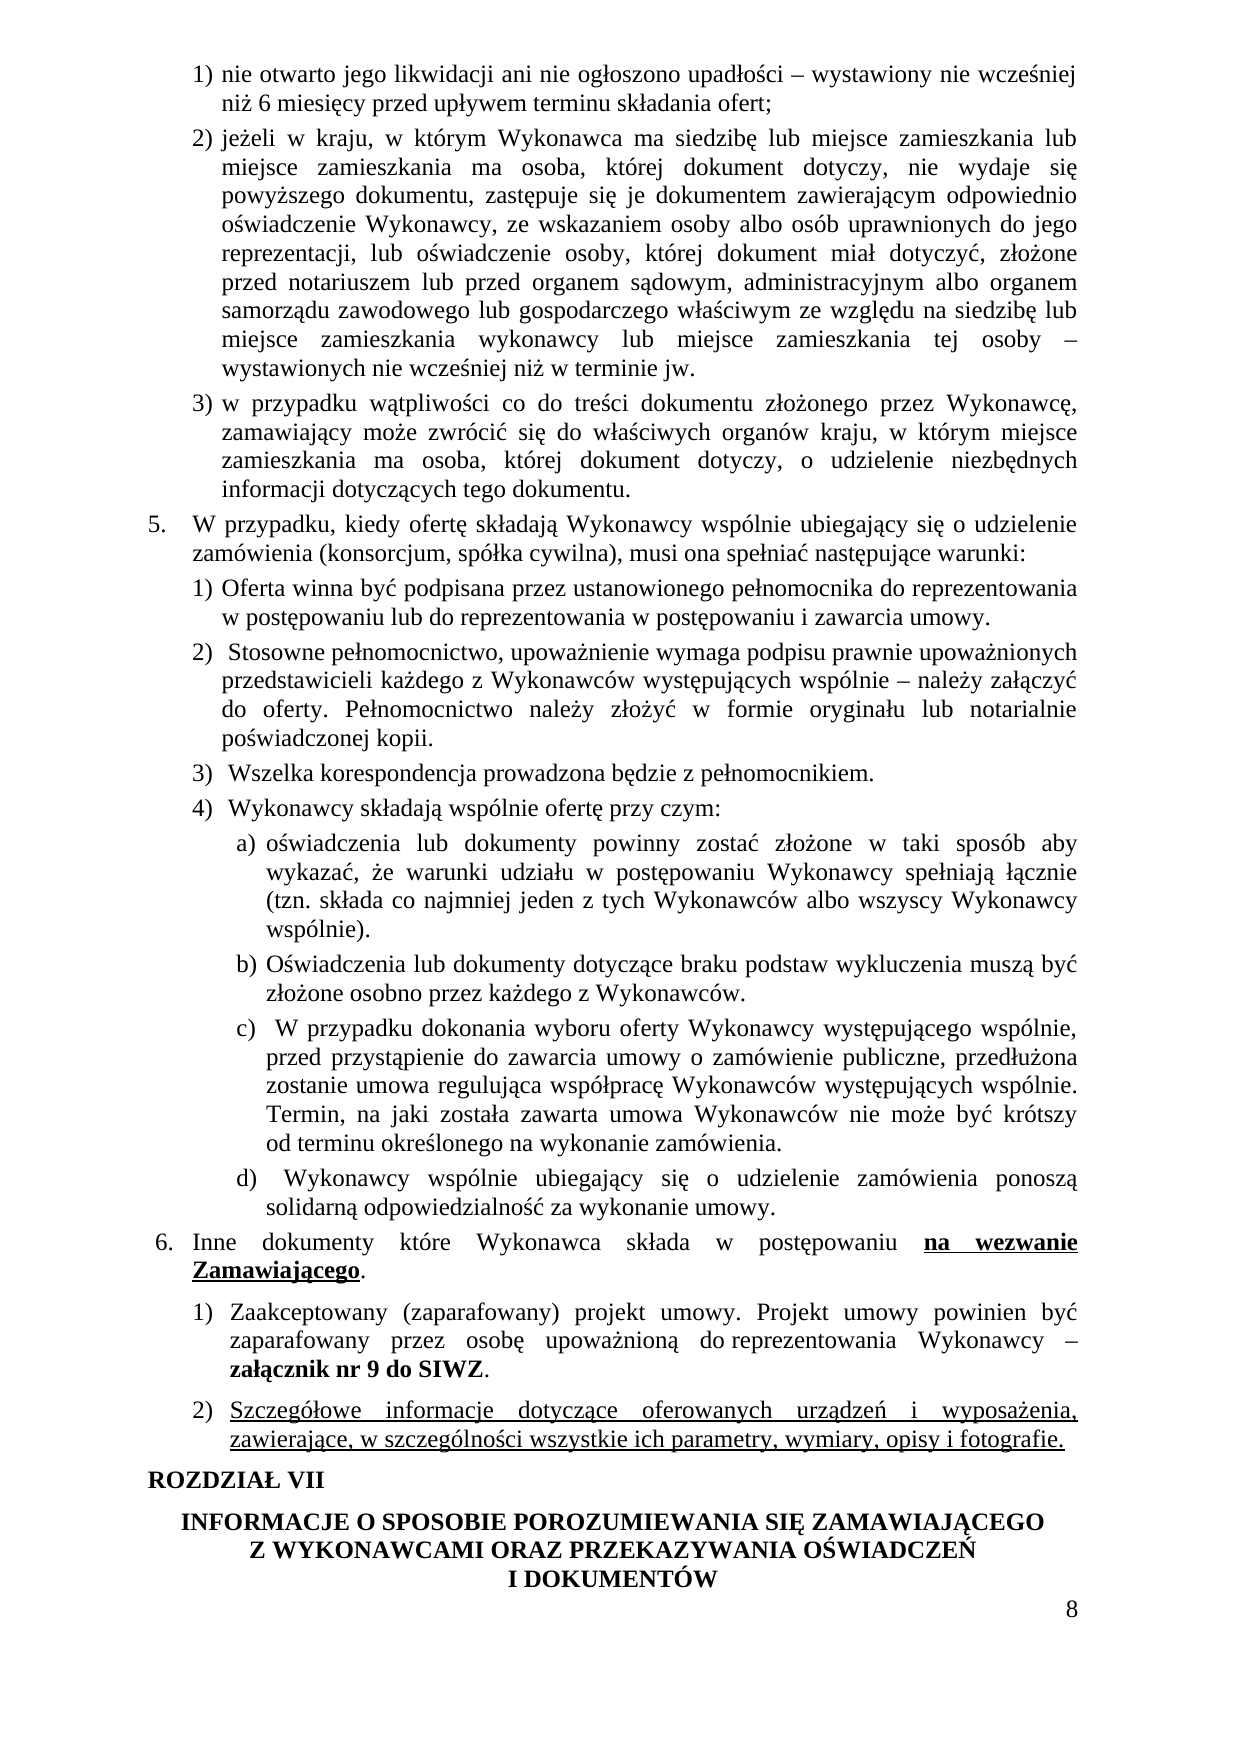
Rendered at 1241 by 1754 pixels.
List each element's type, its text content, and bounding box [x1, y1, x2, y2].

list Zaakceptowany (zaparafowany) projekt umowy. Projekt umowy powinien być zaparafowany przez osobę upoważnioną do reprezentowania Wykonawcy – załącznik nr 9 do SIWZ. [192, 1297, 1078, 1383]
list Inne dokumenty które Wykonawca składa w postępowaniu na wezwanie Zamawiającego. [155, 1227, 1078, 1284]
list Wykonawcy składają wspólnie ofertę przy czym: [192, 793, 1078, 822]
list Wszelka korespondencja prowadzona będzie z pełnomocnikiem. [192, 758, 1078, 787]
list oświadczenia lub dokumenty powinny zostać złożone w taki sposób aby wykazać, że warunki udziału w postępowaniu Wykonawcy spełniają łącznie (tzn. składa co najmniej jeden z tych Wykonawców albo wszyscy Wykonawcy wspólnie). [236, 828, 1078, 943]
text INFORMACJE O SPOSOBIE POROZUMIEWANIA SIĘ ZAMAWIAJĄCEGO Z WYKONAWCAMI ORAZ PRZEKAZYWANIA OŚWIADCZEŃ I DOKUMENTÓW [148, 1507, 1078, 1593]
list Szczegółowe informacje dotyczące oferowanych urządzeń i wyposażenia, zawierające, w szczególności wszystkie ich parametry, wymiary, opisy i fotografie. [192, 1395, 1078, 1453]
list Stosowne pełnomocnictwo, upoważnienie wymaga podpisu prawnie upoważnionych przedstawicieli każdego z Wykonawców występujących wspólnie – należy załączyć do oferty. Pełnomocnictwo należy złożyć w formie oryginału lub notarialnie poświadczonej kopii. [192, 637, 1078, 752]
list jeżeli w kraju, w którym Wykonawca ma siedzibę lub miejsce zamieszkania lub miejsce zamieszkania ma osoba, której dokument dotyczy, nie wydaje się powyższego dokumentu, zastępuje się je dokumentem zawierającym odpowiednio oświadczenie Wykonawcy, ze wskazaniem osoby albo osób uprawnionych do jego reprezentacji, lub oświadczenie osoby, której dokument miał dotyczyć, złożone przed notariuszem lub przed organem sądowym, administracyjnym albo organem samorządu zawodowego lub gospodarczego właściwym ze względu na siedzibę lub miejsce zamieszkania wykonawcy lub miejsce zamieszkania tej osoby – wystawionych nie wcześniej niż w terminie jw. [192, 123, 1078, 382]
list nie otwarto jego likwidacji ani nie ogłoszono upadłości – wystawiony nie wcześniej niż 6 miesięcy przed upływem terminu składania ofert; [192, 59, 1078, 117]
list W przypadku, kiedy ofertę składają Wykonawcy wspólnie ubiegający się o udzielenie zamówienia (konsorcjum, spółka cywilna), musi ona spełniać następujące warunki: [148, 509, 1078, 567]
list Wykonawcy wspólnie ubiegający się o udzielenie zamówienia ponoszą solidarną odpowiedzialność za wykonanie umowy. [236, 1163, 1078, 1220]
list w przypadku wątpliwości co do treści dokumentu złożonego przez Wykonawcę, zamawiający może zwrócić się do właściwych organów kraju, w którym miejsce zamieszkania ma osoba, której dokument dotyczy, o udzielenie niezbędnych informacji dotyczących tego dokumentu. [192, 388, 1078, 503]
list Oświadczenia lub dokumenty dotyczące braku podstaw wykluczenia muszą być złożone osobno przez każdego z Wykonawców. [236, 949, 1078, 1007]
list Oferta winna być podpisana przez ustanowionego pełnomocnika do reprezentowania w postępowaniu lub do reprezentowania w postępowaniu i zawarcia umowy. [192, 573, 1078, 630]
text ROZDZIAŁ VII [148, 1465, 1078, 1494]
list W przypadku dokonania wyboru oferty Wykonawcy występującego wspólnie, przed przystąpienie do zawarcia umowy o zamówienie publiczne, przedłużona zostanie umowa regulująca współpracę Wykonawców występujących wspólnie. Termin, na jaki została zawarta umowa Wykonawców nie może być krótszy od terminu określonego na wykonanie zamówienia. [236, 1013, 1078, 1157]
